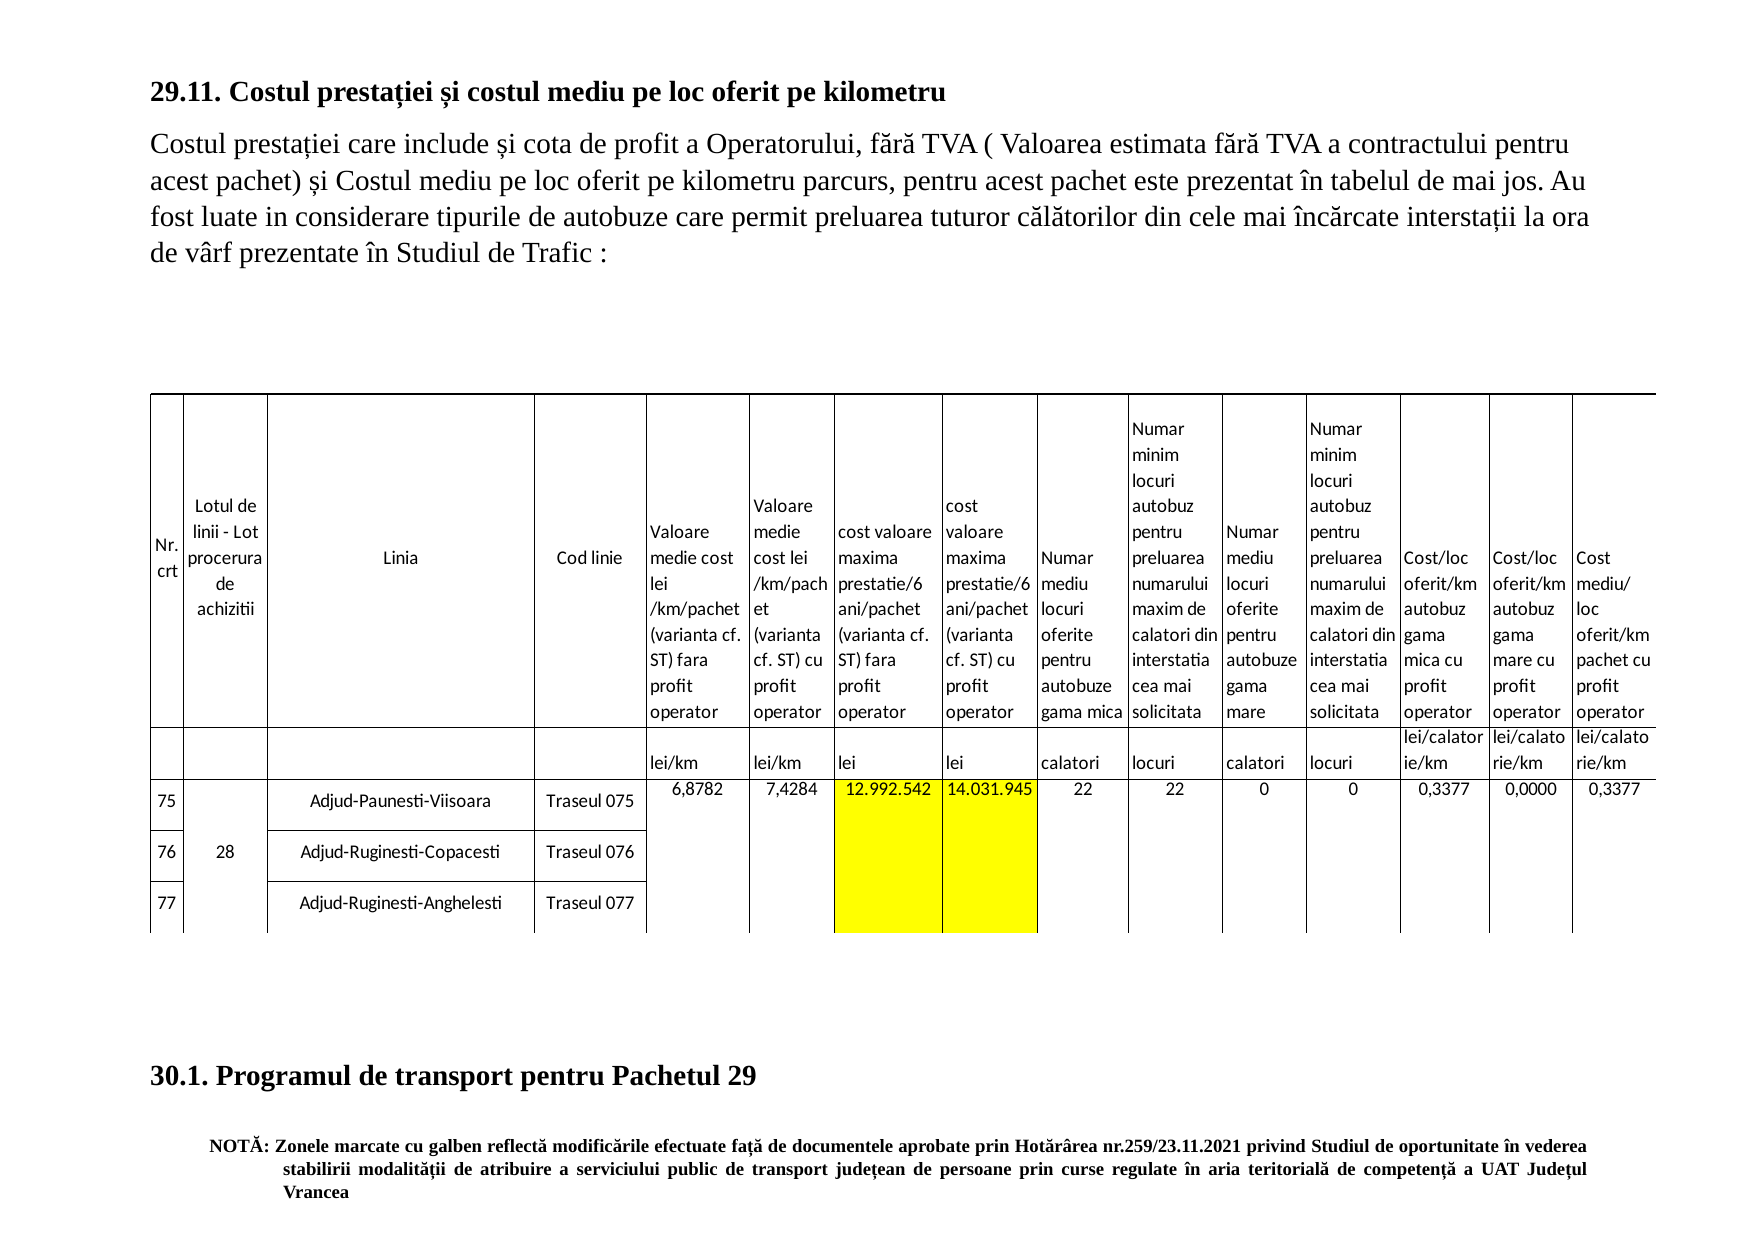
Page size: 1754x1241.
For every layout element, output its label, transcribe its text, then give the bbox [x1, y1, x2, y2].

text 30.1. Programul de transport pentru Pachetul 29 [150, 1058, 1604, 1092]
text Costul prestației care include și cota de profit a Operatorului, fără TVA ( Valoarea estimata fără TVA a contractului pentru acest pachet) și Costul mediu pe loc oferit pe kilometru parcurs, pentru acest pachet este prezentat în tabelul de mai jos. Au fost luate in considerare tipurile de autobuze care permit preluarea tuturor călătorilor din cele mai încărcate interstații la ora de vârf prezentate în Studiul de Trafic : [150, 127, 1604, 269]
text 29.11. Costul prestației și costul mediu pe loc oferit pe kilometru [150, 74, 1604, 107]
